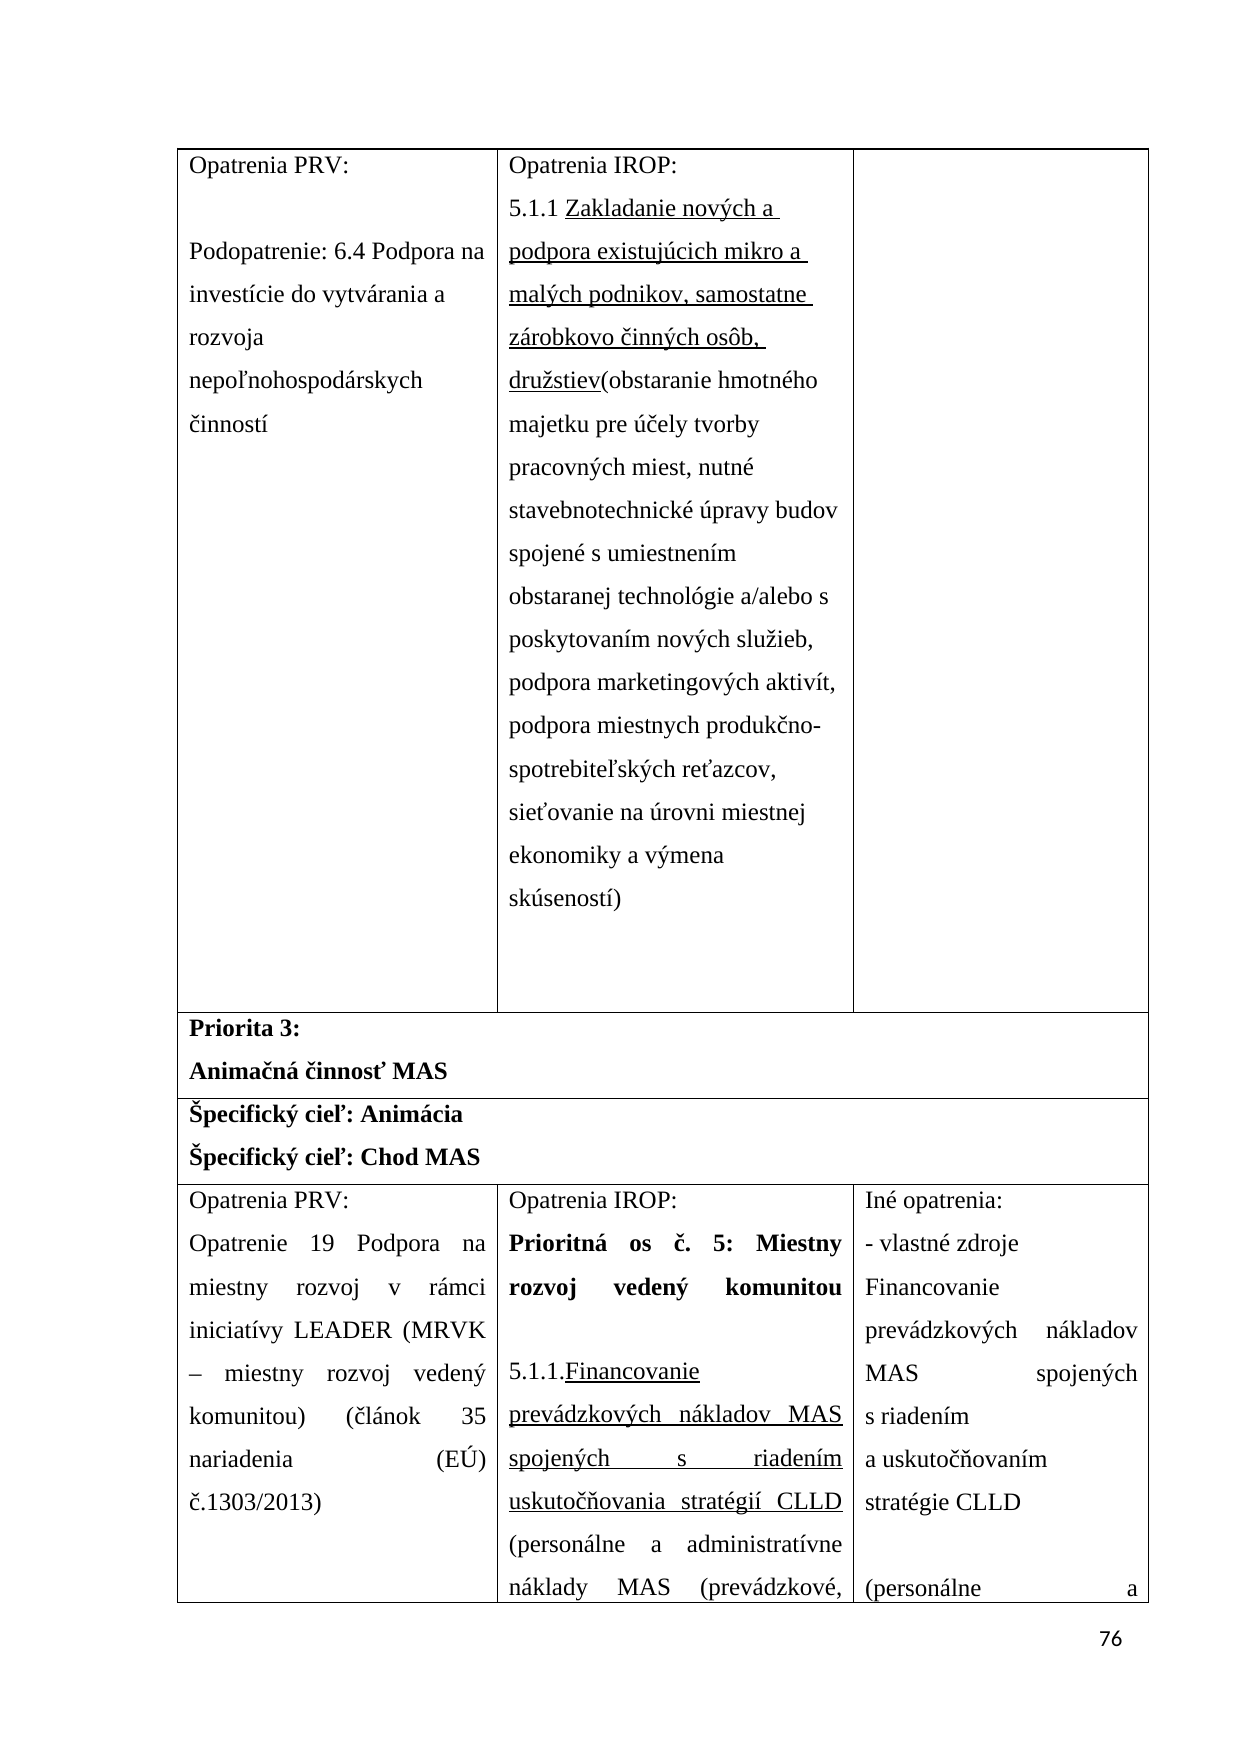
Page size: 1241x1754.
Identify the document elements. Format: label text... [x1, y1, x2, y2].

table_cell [498, 1185, 853, 1602]
table_cell Priorita 3: Animačná činnosť MAS [178, 1013, 1148, 1098]
table_cell Opatrenia PRV: Podopatrenie: 6.4 Podpora na investície do vytvárania a rozvoja nepoľnohospodárskych činností [178, 150, 497, 1012]
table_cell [854, 1185, 1148, 1602]
table_cell Špecifický cieľ: Animácia Špecifický cieľ: Chod MAS [178, 1099, 1148, 1184]
table_cell Opatrenia IROP: 5.1.1 Zakladanie nových a podpora existujúcich mikro a malých podnikov, samostatne zárobkovo činných osôb, družstiev(obstaranie hmotného majetku pre účely tvorby pracovných miest, nutné stavebnotechnické úpravy budov spojené s umiestnením obstaranej technológie a/alebo s poskytovaním nových služieb, podpora marketingových aktivít, podpora miestnych produkčno-spotrebiteľských reťazcov, sieťovanie na úrovni miestnej ekonomiky a výmena skúseností) [498, 150, 853, 1012]
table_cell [178, 1185, 497, 1602]
table_cell [854, 150, 1148, 1012]
